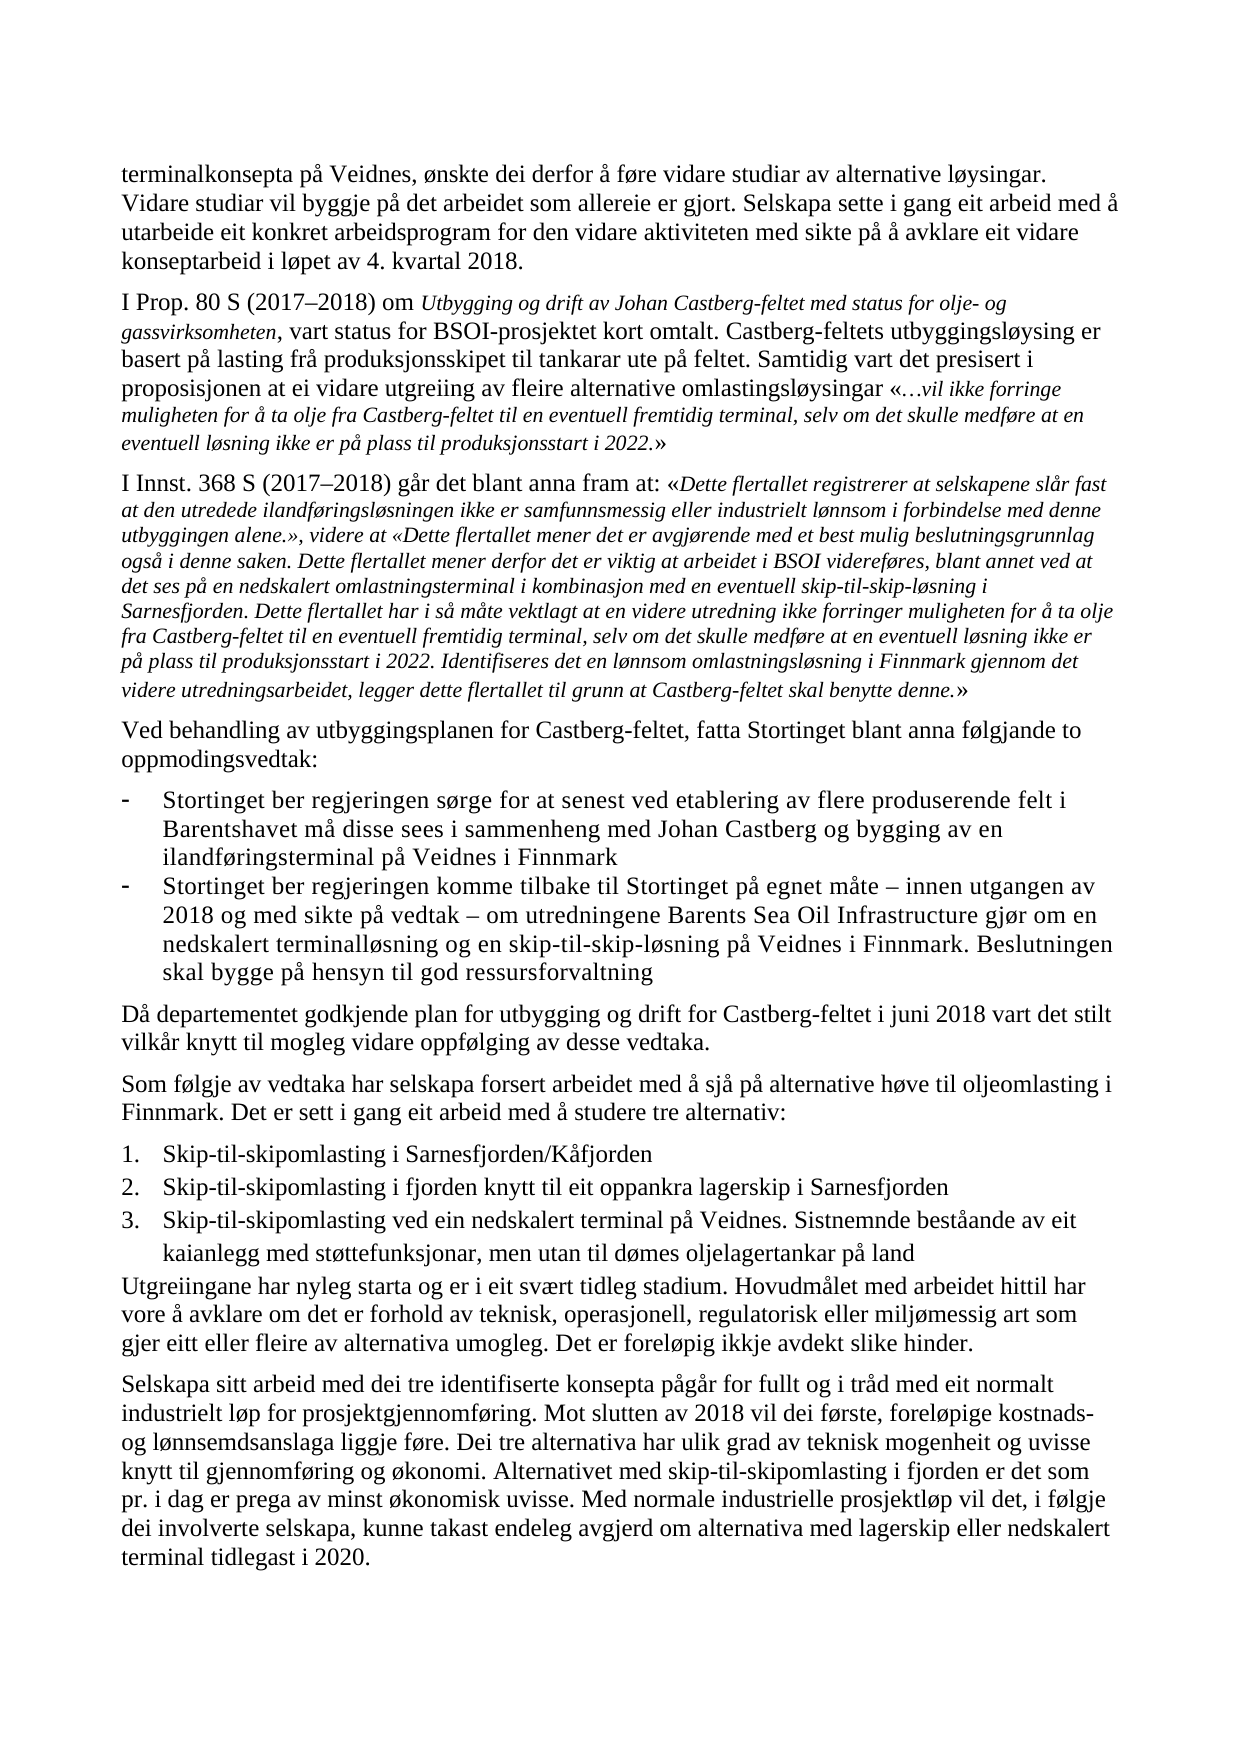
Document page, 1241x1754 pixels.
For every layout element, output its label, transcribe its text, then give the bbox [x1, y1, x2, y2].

list Skip-til-skipomlasting ved ein nedskalert terminal på Veidnes. Sistnemnde beståande av eit kaianlegg med støttefunksjonar, men utan til dømes oljelagertankar på land [121, 1205, 1119, 1266]
list Stortinget ber regjeringen komme tilbake til Stortinget på egnet måte – innen utgangen av 2018 og med sikte på vedtak – om utredningene Barents Sea Oil Infrastructure gjør om en nedskalert terminalløsning og en skip-til-skip-løsning på Veidnes i Finnmark. Beslutningen skal bygge på hensyn til god ressursforvaltning [121, 871, 1119, 986]
text I Innst. 368 S (2017–2018) går det blant anna fram at: «Dette flertallet registrerer at selskapene slår fast at den utredede ilandføringsløsningen ikke er samfunnsmessig eller industrielt lønnsom i forbindelse med denne utbyggingen alene.», videre at «Dette flertallet mener det er avgjørende med et best mulig beslutningsgrunnlag også i denne saken. Dette flertallet mener derfor det er viktig at arbeidet i BSOI videreføres, blant annet ved at det ses på en nedskalert omlastningsterminal i kombinasjon med en eventuell skip-til-skip-løsning i Sarnesfjorden. Dette flertallet har i så måte vektlagt at en videre utredning ikke forringer muligheten for å ta olje fra Castberg-feltet til en eventuell fremtidig terminal, selv om det skulle medføre at en eventuell løsning ikke er på plass til produksjonsstart i 2022. Identifiseres det en lønnsom omlastningsløsning i Finnmark gjennom det videre utredningsarbeidet, legger dette flertallet til grunn at Castberg-feltet skal benytte denne.» [121, 468, 1119, 702]
text I Prop. 80 S (2017–2018) om Utbygging og drift av Johan Castberg-feltet med status for olje- og gassvirksomheten, vart status for BSOI-prosjektet kort omtalt. Castberg-feltets utbyggingsløysing er basert på lasting frå produksjonsskipet til tankarar ute på feltet. Samtidig vart det presisert i proposisjonen at ei vidare utgreiing av fleire alternative omlastingsløysingar «…vil ikke forringe muligheten for å ta olje fra Castberg-feltet til en eventuell fremtidig terminal, selv om det skulle medføre at en eventuell løsning ikke er på plass til produksjonsstart i 2022.» [121, 287, 1119, 456]
text Som følgje av vedtaka har selskapa forsert arbeidet med å sjå på alternative høve til oljeomlasting i Finnmark. Det er sett i gang eit arbeid med å studere tre alternativ: [121, 1069, 1119, 1126]
list Skip-til-skipomlasting i Sarnesfjorden/Kåfjorden [121, 1139, 1119, 1167]
list Skip-til-skipomlasting i fjorden knytt til eit oppankra lagerskip i Sarnesfjorden [121, 1172, 1119, 1200]
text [121, 159, 1119, 274]
text Då departementet godkjende plan for utbygging og drift for Castberg-feltet i juni 2018 vart det stilt vilkår knytt til mogleg vidare oppfølging av desse vedtaka. [121, 999, 1119, 1056]
text Selskapa sitt arbeid med dei tre identifiserte konsepta pågår for fullt og i tråd med eit normalt industrielt løp for prosjektgjennomføring. Mot slutten av 2018 vil dei første, foreløpige kostnads- og lønnsemdsanslaga liggje føre. Dei tre alternativa har ulik grad av teknisk mogenheit og uvisse knytt til gjennomføring og økonomi. Alternativet med skip-til-skipomlasting i fjorden er det som pr. i dag er prega av minst økonomisk uvisse. Med normale industrielle prosjektløp vil det, i følgje dei involverte selskapa, kunne takast endeleg avgjerd om alternativa med lagerskip eller nedskalert terminal tidlegast i 2020. [121, 1369, 1119, 1571]
text Utgreiingane har nyleg starta og er i eit svært tidleg stadium. Hovudmålet med arbeidet hittil har vore å avklare om det er forhold av teknisk, operasjonell, regulatorisk eller miljømessig art som gjer eitt eller fleire av alternativa umogleg. Det er foreløpig ikkje avdekt slike hinder. [121, 1271, 1119, 1357]
text Ved behandling av utbyggingsplanen for Castberg-feltet, fatta Stortinget blant anna følgjande to oppmodingsvedtak: [121, 715, 1119, 772]
list Stortinget ber regjeringen sørge for at senest ved etablering av flere produserende felt i Barentshavet må disse sees i sammenheng med Johan Castberg og bygging av en ilandføringsterminal på Veidnes i Finnmark [121, 785, 1119, 871]
